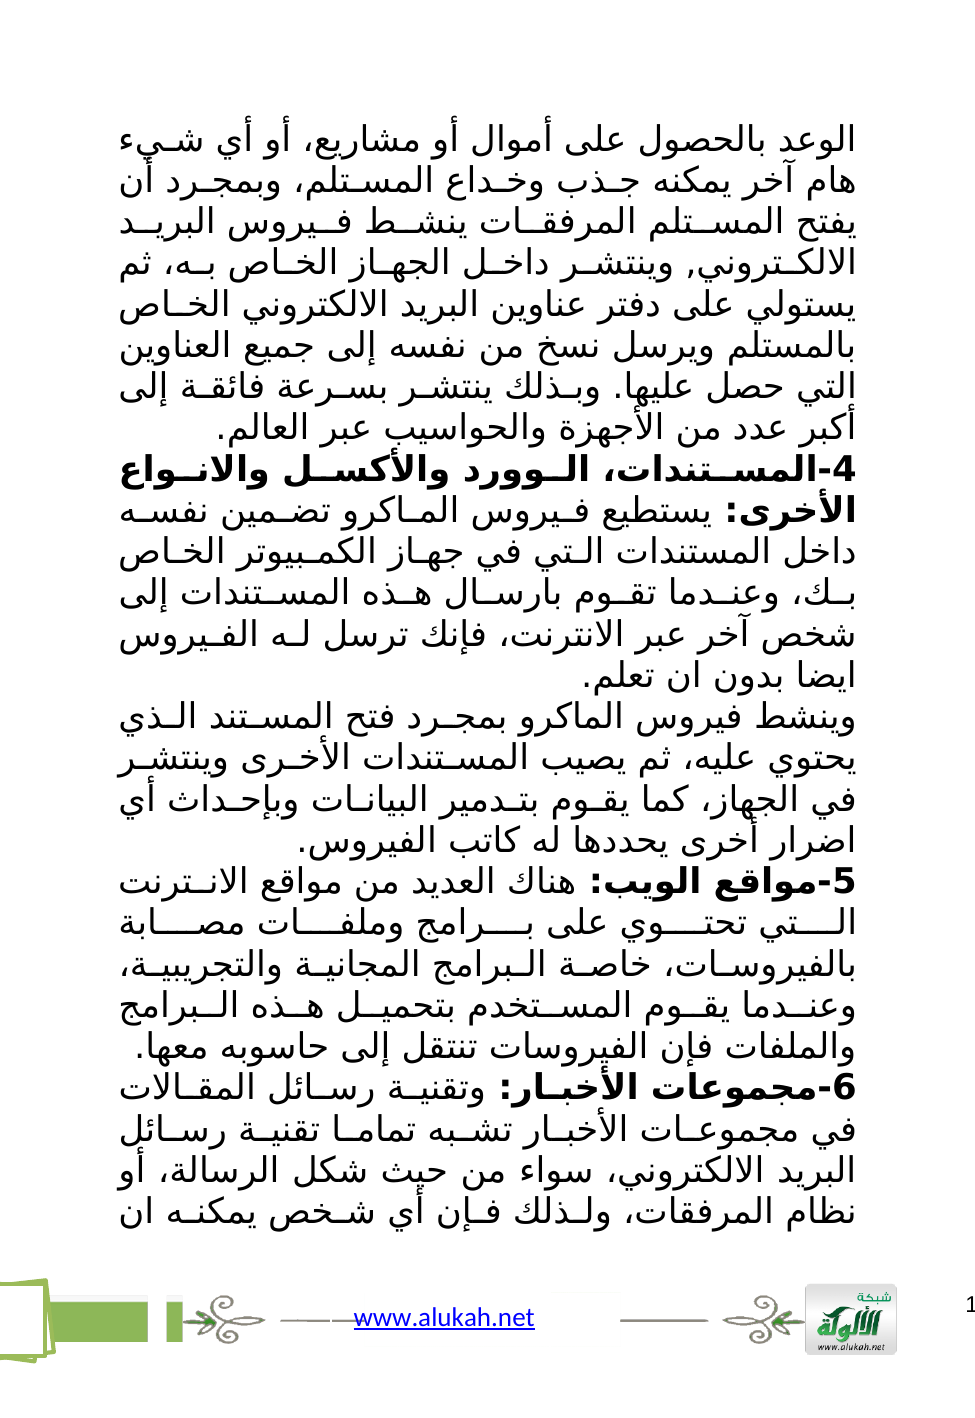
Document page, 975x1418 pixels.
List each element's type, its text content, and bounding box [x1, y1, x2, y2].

text 5-مواقع الويب: هناك العديد من مواقع الانترنت التي تحتوي على برامج وملفات مصابة بالفيروسات، خاصة البرامج المجانية والتجريبية، وعندما يقوم المستخدم بتحميل هذه البرامج والملفات فإن الفيروسات تنتقل إلى حاسوبه معها. [118, 861, 857, 1067]
text وينشط فيروس الماكرو بمجرد فتح المستند الذي يحتوي عليه، ثم يصيب المستندات الأخرى وينتشر في الجهاز، كما يقوم بتدمير البيانات وبإحداث أي اضرار أخرى يحددها له كاتب الفيروس. [118, 696, 857, 861]
text 4-المستندات، الوورد والأكسل والانواع الأخرى: يستطيع فيروس الماكرو تضمين نفسه داخل المستندات التي في جهاز الكمبيوتر الخاص بك، وعندما تقوم بارسال هذه المستندات إلى شخص آخر عبر الانترنت، فإنك ترسل له الفيروس ايضا بدون ان تعلم. [118, 448, 857, 696]
picture [24, 1280, 923, 1370]
